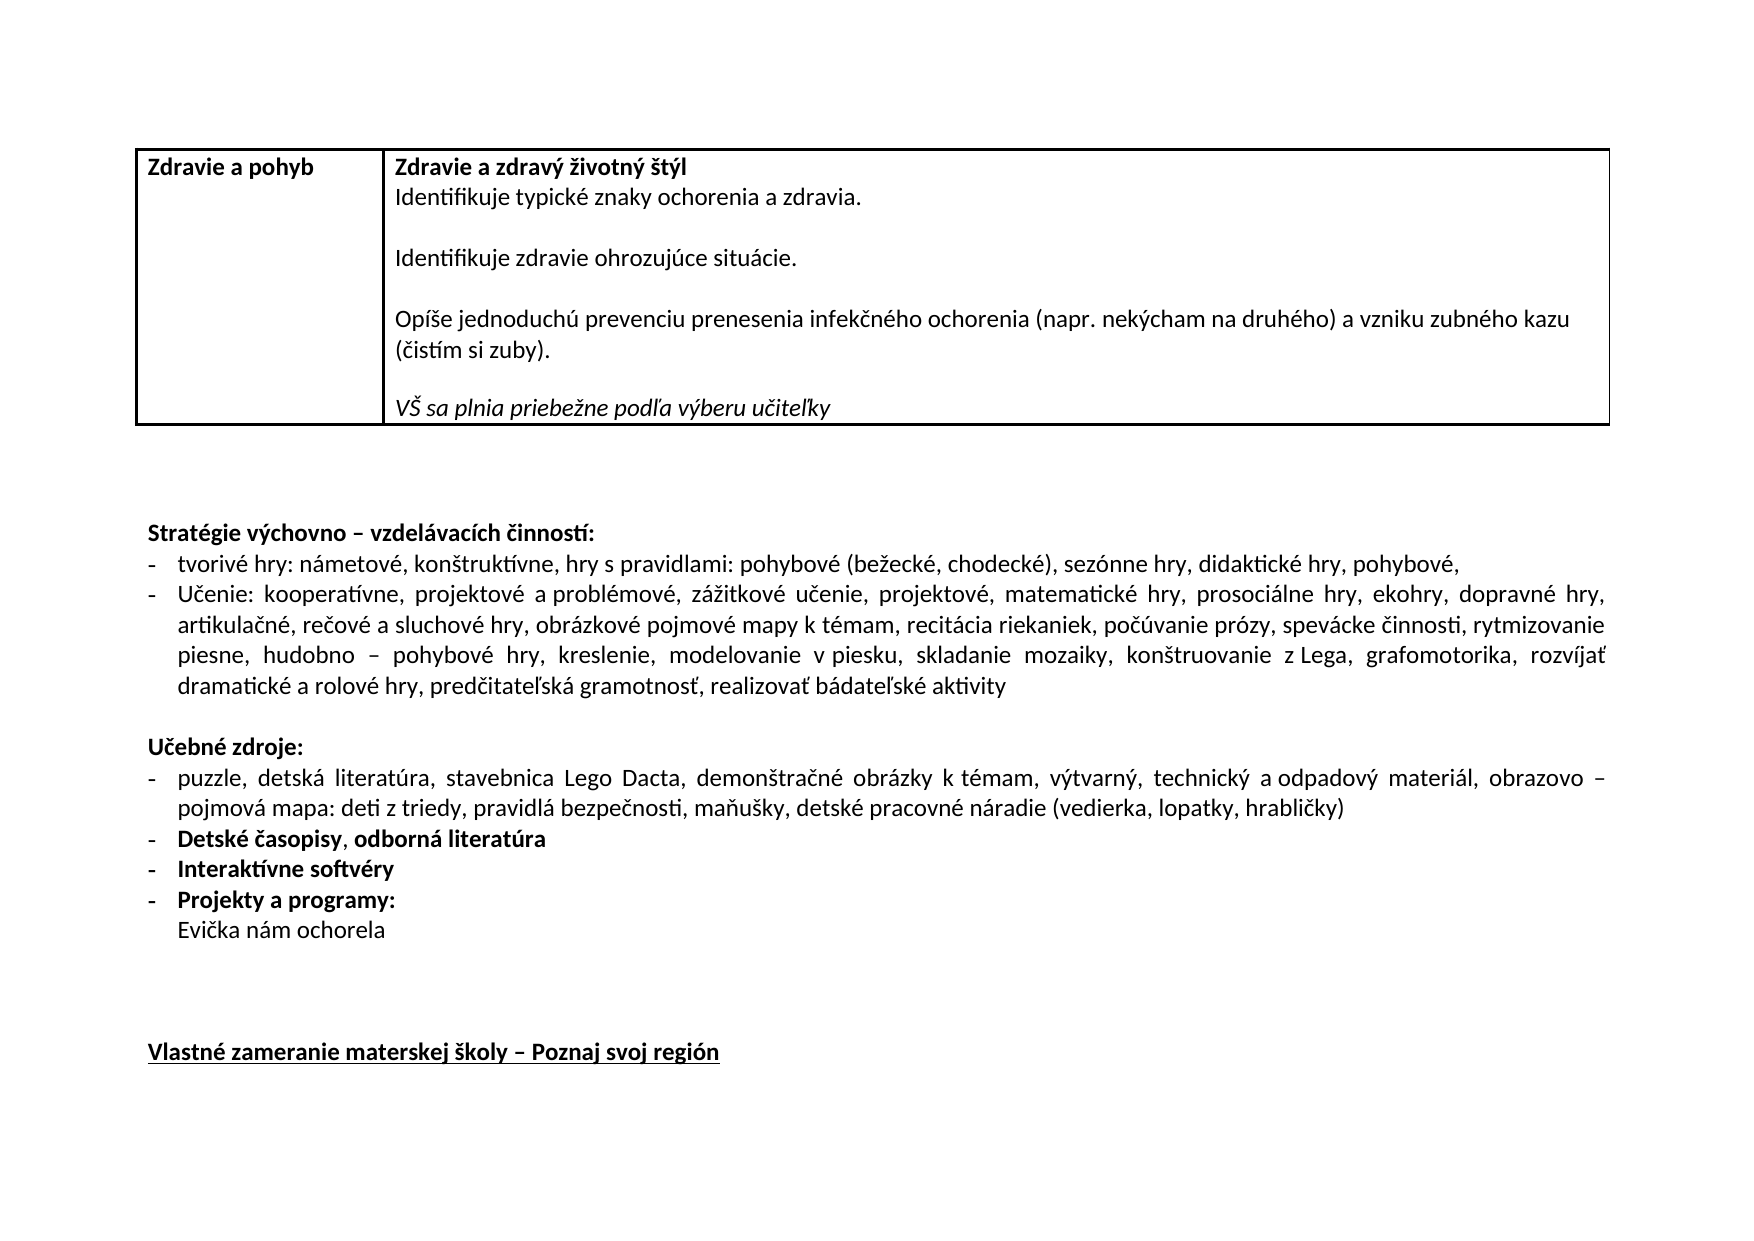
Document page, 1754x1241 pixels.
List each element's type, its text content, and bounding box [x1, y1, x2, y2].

table_cell Zdravie a zdravý životný štýl Identifikuje typické znaky ochorenia a zdravia. Identifikuje zdravie ohrozujúce situácie. Opíše jednoduchú prevenciu prenesenia infekčného ochorenia (napr. nekýcham na druhého) a vzniku zubného kazu (čistím si zuby). VŠ sa plnia priebežne podľa výberu učiteľky [385, 151, 1609, 423]
text Vlastné zameranie materskej školy – Poznaj svoj región [148, 1036, 1606, 1067]
list Učenie: kooperatívne, projektové a problémové, zážitkové učenie, projektové, matematické hry, prosociálne hry, ekohry, dopravné hry, artikulačné, rečové a sluchové hry, obrázkové pojmové mapy k témam, recitácia riekaniek, počúvanie prózy, spevácke činnosti, rytmizovanie piesne, hudobno – pohybové hry, kreslenie, modelovanie v piesku, skladanie mozaiky, konštruovanie z Lega, grafomotorika, rozvíjať dramatické a rolové hry, predčitateľská gramotnosť, realizovať bádateľské aktivity [148, 579, 1606, 701]
text Učebné zdroje: [148, 731, 1606, 762]
text Evička nám ochorela [177, 914, 1606, 945]
text Stratégie výchovno – vzdelávacích činností: [148, 518, 1606, 548]
list Projekty a programy: [148, 884, 1606, 914]
list tvorivé hry: námetové, konštruktívne, hry s pravidlami: pohybové (bežecké, chodecké), sezónne hry, didaktické hry, pohybové, [148, 548, 1606, 579]
list Interaktívne softvéry [148, 853, 1606, 884]
list puzzle, detská literatúra, stavebnica Lego Dacta, demonštračné obrázky k témam, výtvarný, technický a odpadový materiál, obrazovo – pojmová mapa: deti z triedy, pravidlá bezpečnosti, maňušky, detské pracovné náradie (vedierka, lopatky, hrabličky) [148, 762, 1606, 823]
table_cell Zdravie a pohyb [138, 151, 382, 423]
list Detské časopisy, odborná literatúra [148, 823, 1606, 853]
